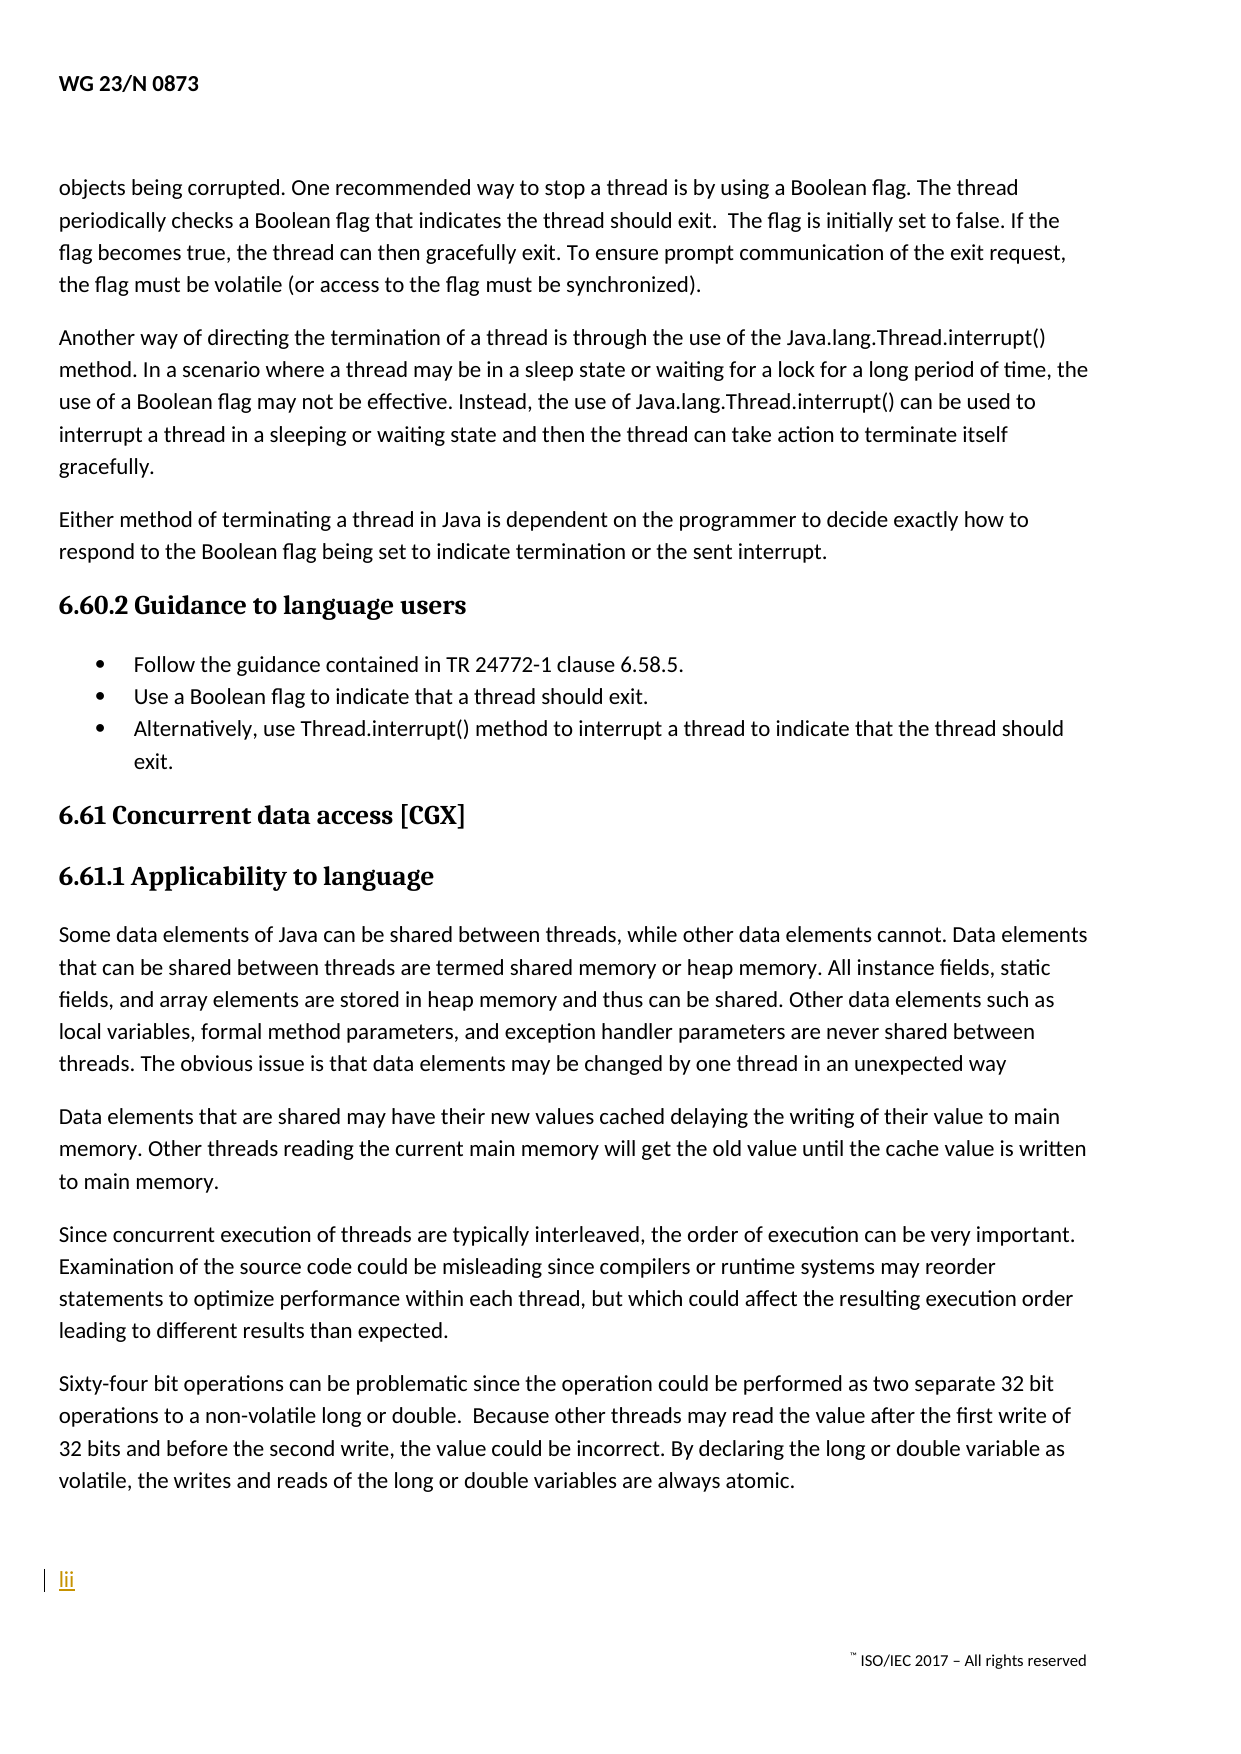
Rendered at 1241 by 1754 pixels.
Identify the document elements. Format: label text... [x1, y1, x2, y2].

text Either method of terminating a thread in Java is dependent on the programmer to decide exactly how to respond to the Boolean flag being set to indicate termination or the sent interrupt. [58, 505, 1099, 565]
list Use a Boolean flag to indicate that a thread should exit. [96, 682, 1099, 710]
text Some data elements of Java can be shared between threads, while other data elements cannot. Data elements that can be shared between threads are termed shared memory or heap memory. All instance fields, static fields, and array elements are stored in heap memory and thus can be shared. Other data elements such as local variables, formal method parameters, and exception handler parameters are never shared between threads. The obvious issue is that data elements may be changed by one thread in an unexpected way [58, 921, 1099, 1077]
subtitle 6.61.1 Applicability to language [58, 861, 1099, 892]
text Since concurrent execution of threads are typically interleaved, the order of execution can be very important. Examination of the source code could be misleading since compilers or runtime systems may reorder statements to optimize performance within each thread, but which could affect the resulting execution order leading to different results than expected. [58, 1220, 1099, 1344]
subtitle 6.61 Concurrent data access [CGX] [58, 800, 1099, 831]
subtitle 6.60.2 Guidance to language users [58, 590, 1099, 621]
text Sixty-four bit operations can be problematic since the operation could be performed as two separate 32 bit operations to a non-volatile long or double. Because other threads may read the value after the first write of 32 bits and before the second write, the value could be incorrect. By declaring the long or double variable as volatile, the writes and reads of the long or double variables are always atomic. [58, 1369, 1099, 1494]
text Another way of directing the termination of a thread is through the use of the Java.lang.Thread.interrupt() method. In a scenario where a thread may be in a sleep state or waiting for a lock for a long period of time, the use of a Boolean flag may not be effective. Instead, the use of Java.lang.Thread.interrupt() can be used to interrupt a thread in a sleeping or waiting state and then the thread can take action to terminate itself gracefully. [58, 323, 1099, 480]
text Data elements that are shared may have their new values cached delaying the writing of their value to main memory. Other threads reading the current main memory will get the old value until the cache value is written to main memory. [58, 1102, 1099, 1195]
list Alternatively, use Thread.interrupt() method to interrupt a thread to indicate that the thread should exit. [96, 714, 1099, 775]
list Follow the guidance contained in TR 24772-1 clause 6.58.5. [96, 650, 1099, 678]
